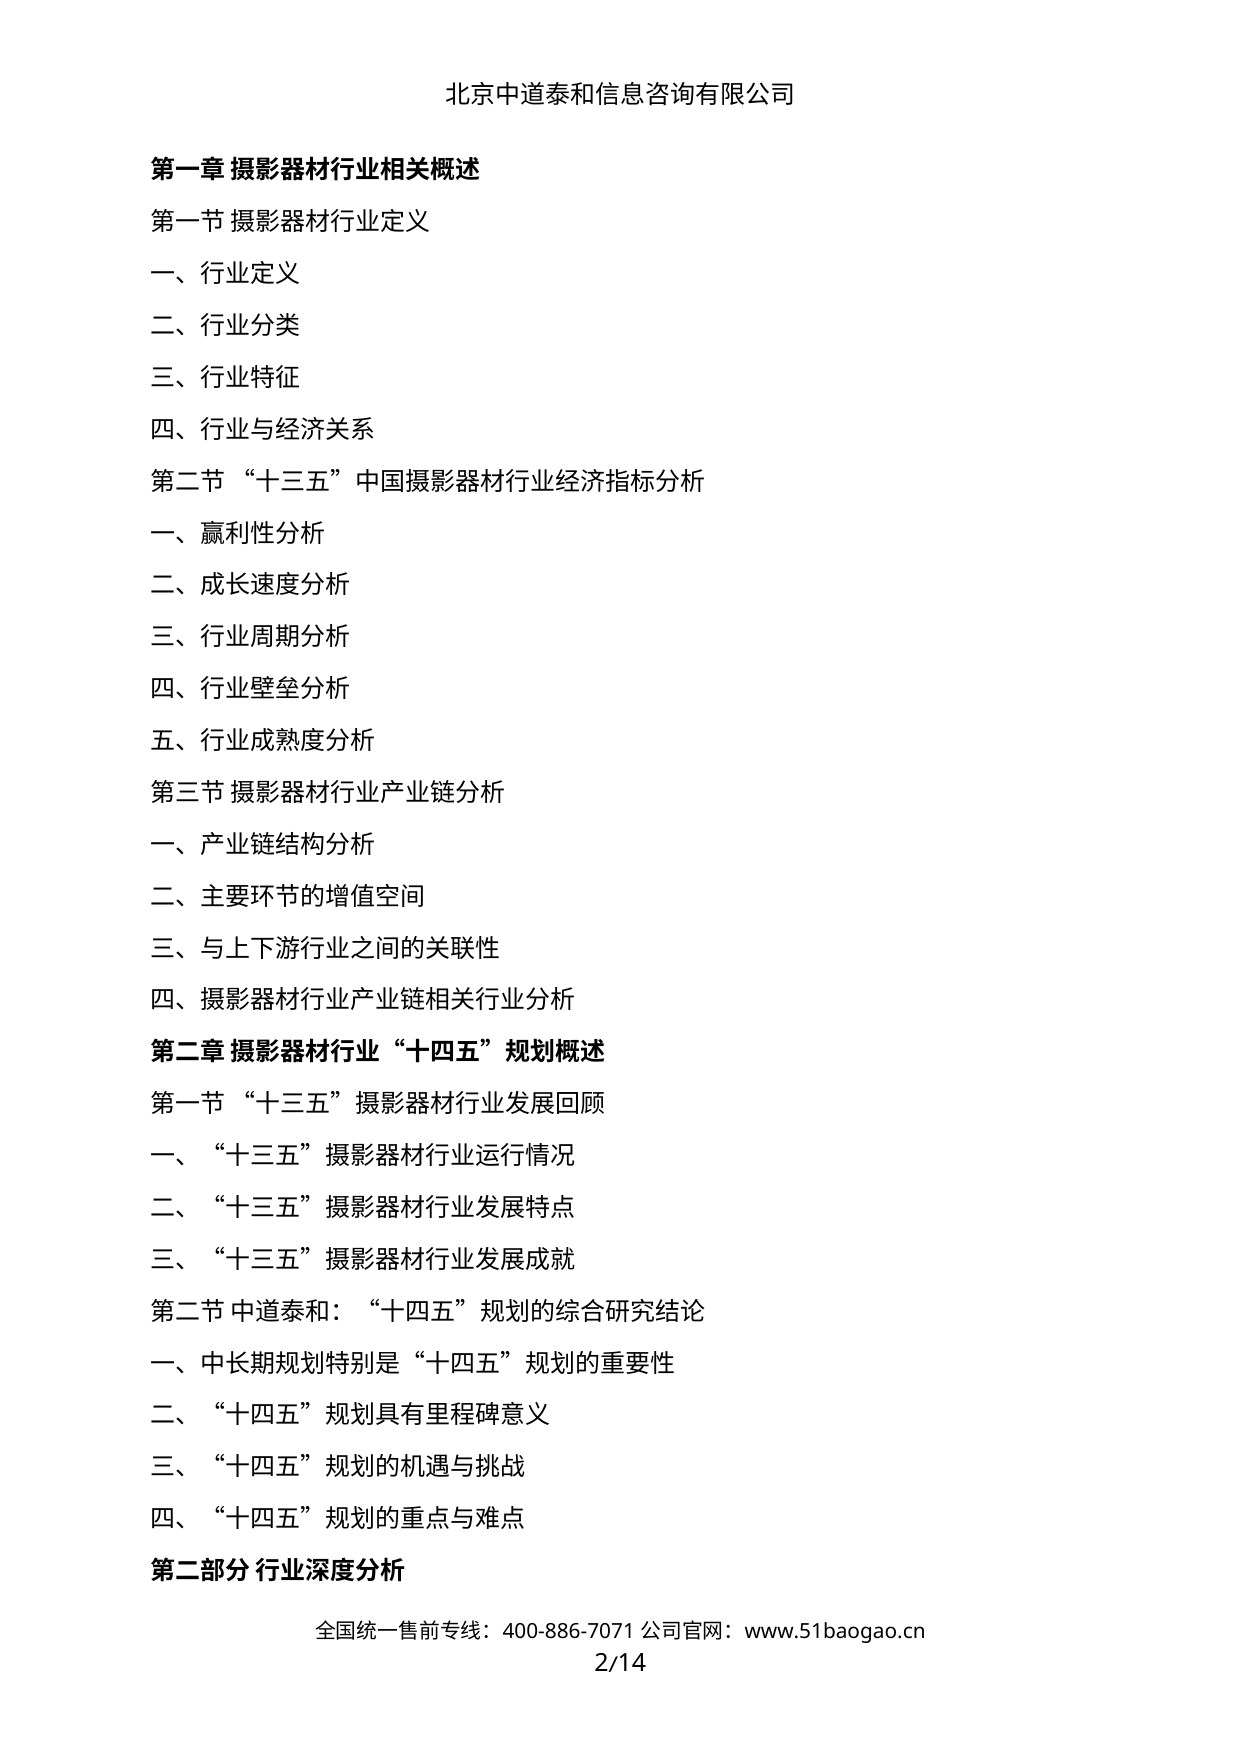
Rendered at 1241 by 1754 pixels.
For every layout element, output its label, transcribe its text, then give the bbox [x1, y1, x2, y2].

text 第一节 摄影器材行业定义 [150, 202, 1090, 238]
text 二、主要环节的增值空间 [150, 876, 1090, 912]
text 三、“十三五”摄影器材行业发展成就 [150, 1239, 1090, 1276]
text 第二节 中道泰和：“十四五”规划的综合研究结论 [150, 1291, 1090, 1327]
text 一、行业定义 [150, 254, 1090, 290]
text 四、摄影器材行业产业链相关行业分析 [150, 980, 1090, 1016]
text 四、行业与经济关系 [150, 409, 1090, 446]
text 三、与上下游行业之间的关联性 [150, 928, 1090, 964]
text 五、行业成熟度分析 [150, 721, 1090, 757]
text 一、中长期规划特别是“十四五”规划的重要性 [150, 1343, 1090, 1379]
text 第二节 “十三五”中国摄影器材行业经济指标分析 [150, 461, 1090, 497]
text 三、行业特征 [150, 357, 1090, 394]
text 一、产业链结构分析 [150, 824, 1090, 861]
text 二、行业分类 [150, 306, 1090, 342]
text 第二部分 行业深度分析 [150, 1551, 1090, 1587]
text 四、“十四五”规划的重点与难点 [150, 1499, 1090, 1535]
text 第二章 摄影器材行业“十四五”规划概述 [150, 1032, 1090, 1068]
text 第一章 摄影器材行业相关概述 [150, 150, 1090, 186]
text 一、赢利性分析 [150, 513, 1090, 549]
text 三、行业周期分析 [150, 617, 1090, 653]
text 二、“十四五”规划具有里程碑意义 [150, 1395, 1090, 1431]
text 一、“十三五”摄影器材行业运行情况 [150, 1136, 1090, 1172]
text 第一节 “十三五”摄影器材行业发展回顾 [150, 1084, 1090, 1120]
text 第三节 摄影器材行业产业链分析 [150, 772, 1090, 809]
text 二、“十三五”摄影器材行业发展特点 [150, 1187, 1090, 1224]
text 四、行业壁垒分析 [150, 669, 1090, 705]
text 二、成长速度分析 [150, 565, 1090, 601]
text 三、“十四五”规划的机遇与挑战 [150, 1447, 1090, 1483]
